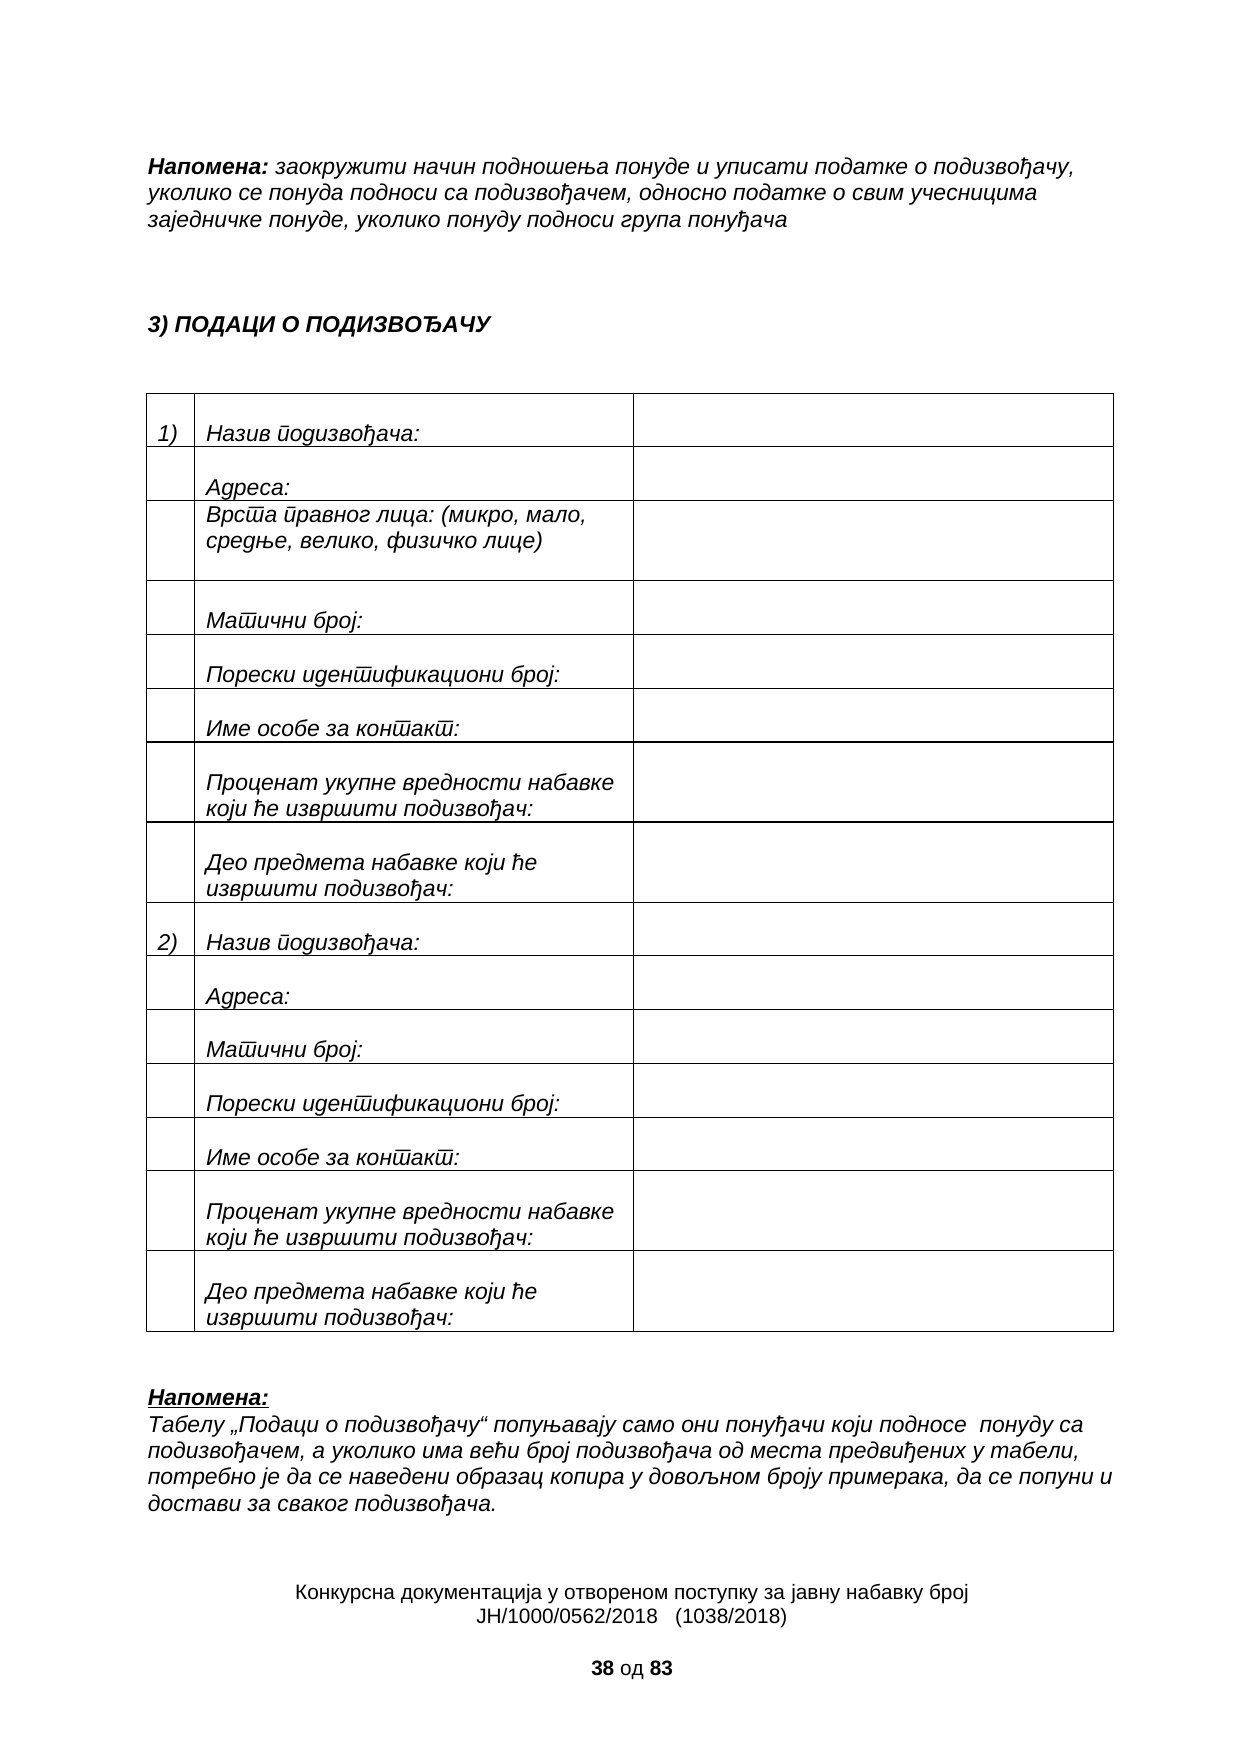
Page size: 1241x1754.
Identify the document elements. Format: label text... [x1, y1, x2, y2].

table_cell Део предмета набавке који ће извршити подизвођач: [195, 1251, 633, 1331]
table_cell Име особе за контакт: [195, 1118, 633, 1170]
table_cell [634, 1064, 1113, 1117]
table_cell Назив подизвођача: [195, 903, 633, 955]
table_cell [147, 1118, 194, 1170]
table_cell [147, 1251, 194, 1331]
table_cell Порески идентификациони број: [195, 1064, 633, 1117]
table_cell [634, 1171, 1113, 1250]
table_cell [634, 903, 1113, 955]
table_cell Матични број: [195, 581, 633, 634]
table_cell Део предмета набавке који ће извршити подизвођач: [195, 823, 633, 902]
table_header 1) [147, 394, 194, 446]
table_cell [634, 1118, 1113, 1170]
text Табелу „Подаци о подизвођачу“ попуњавају само они понуђачи који подносе понуду са подизвођачем, а уколико има већи број подизвођача од места предвиђених у табели, потребно је да се наведени образац копира у довољном броју примерака, да се попуни и достави за сваког подизвођача. [148, 1411, 1116, 1516]
table_cell Адреса: [195, 956, 633, 1009]
table_cell 2) [147, 903, 194, 955]
text Напомена: заокружити начин подношења понуде и уписати податке о подизвођачу, уколико се понуда подноси са подизвођачем, односно податке о свим учесницима заједничке понуде, уколико понуду подноси група понуђача [148, 153, 1116, 232]
table_cell [634, 743, 1113, 821]
table_cell [147, 501, 194, 580]
table_cell [634, 581, 1113, 634]
table_cell [634, 956, 1113, 1009]
table_cell [634, 635, 1113, 688]
table_cell [634, 689, 1113, 741]
table_cell Порески идентификациони број: [195, 635, 633, 688]
table_cell [147, 635, 194, 688]
table_cell [147, 1064, 194, 1117]
table_cell [634, 1251, 1113, 1331]
text Напомена: [148, 1384, 1116, 1411]
table_cell [147, 1010, 194, 1063]
text 3) ПОДАЦИ О ПОДИЗВОЂАЧУ [148, 311, 1116, 337]
table_header Назив подизвођача: [195, 394, 633, 446]
table_cell [147, 689, 194, 741]
table_cell [147, 823, 194, 902]
table_cell Врста правног лица: (микро, мало, средње, велико, физичко лице) [195, 501, 633, 580]
table_cell [147, 743, 194, 821]
table_cell [634, 501, 1113, 580]
table_cell Проценат укупне вредности набавке који ће извршити подизвођач: [195, 743, 633, 821]
table_cell Име особе за контакт: [195, 689, 633, 741]
table_cell [147, 956, 194, 1009]
table_cell Проценат укупне вредности набавке који ће извршити подизвођач: [195, 1171, 633, 1250]
table_cell [147, 447, 194, 500]
table_cell Матични број: [195, 1010, 633, 1063]
table_cell [634, 1010, 1113, 1063]
table_cell [147, 1171, 194, 1250]
table_header [634, 394, 1113, 446]
table_cell Адреса: [195, 447, 633, 500]
table_cell [634, 823, 1113, 902]
table_cell [634, 447, 1113, 500]
table_cell [147, 581, 194, 634]
